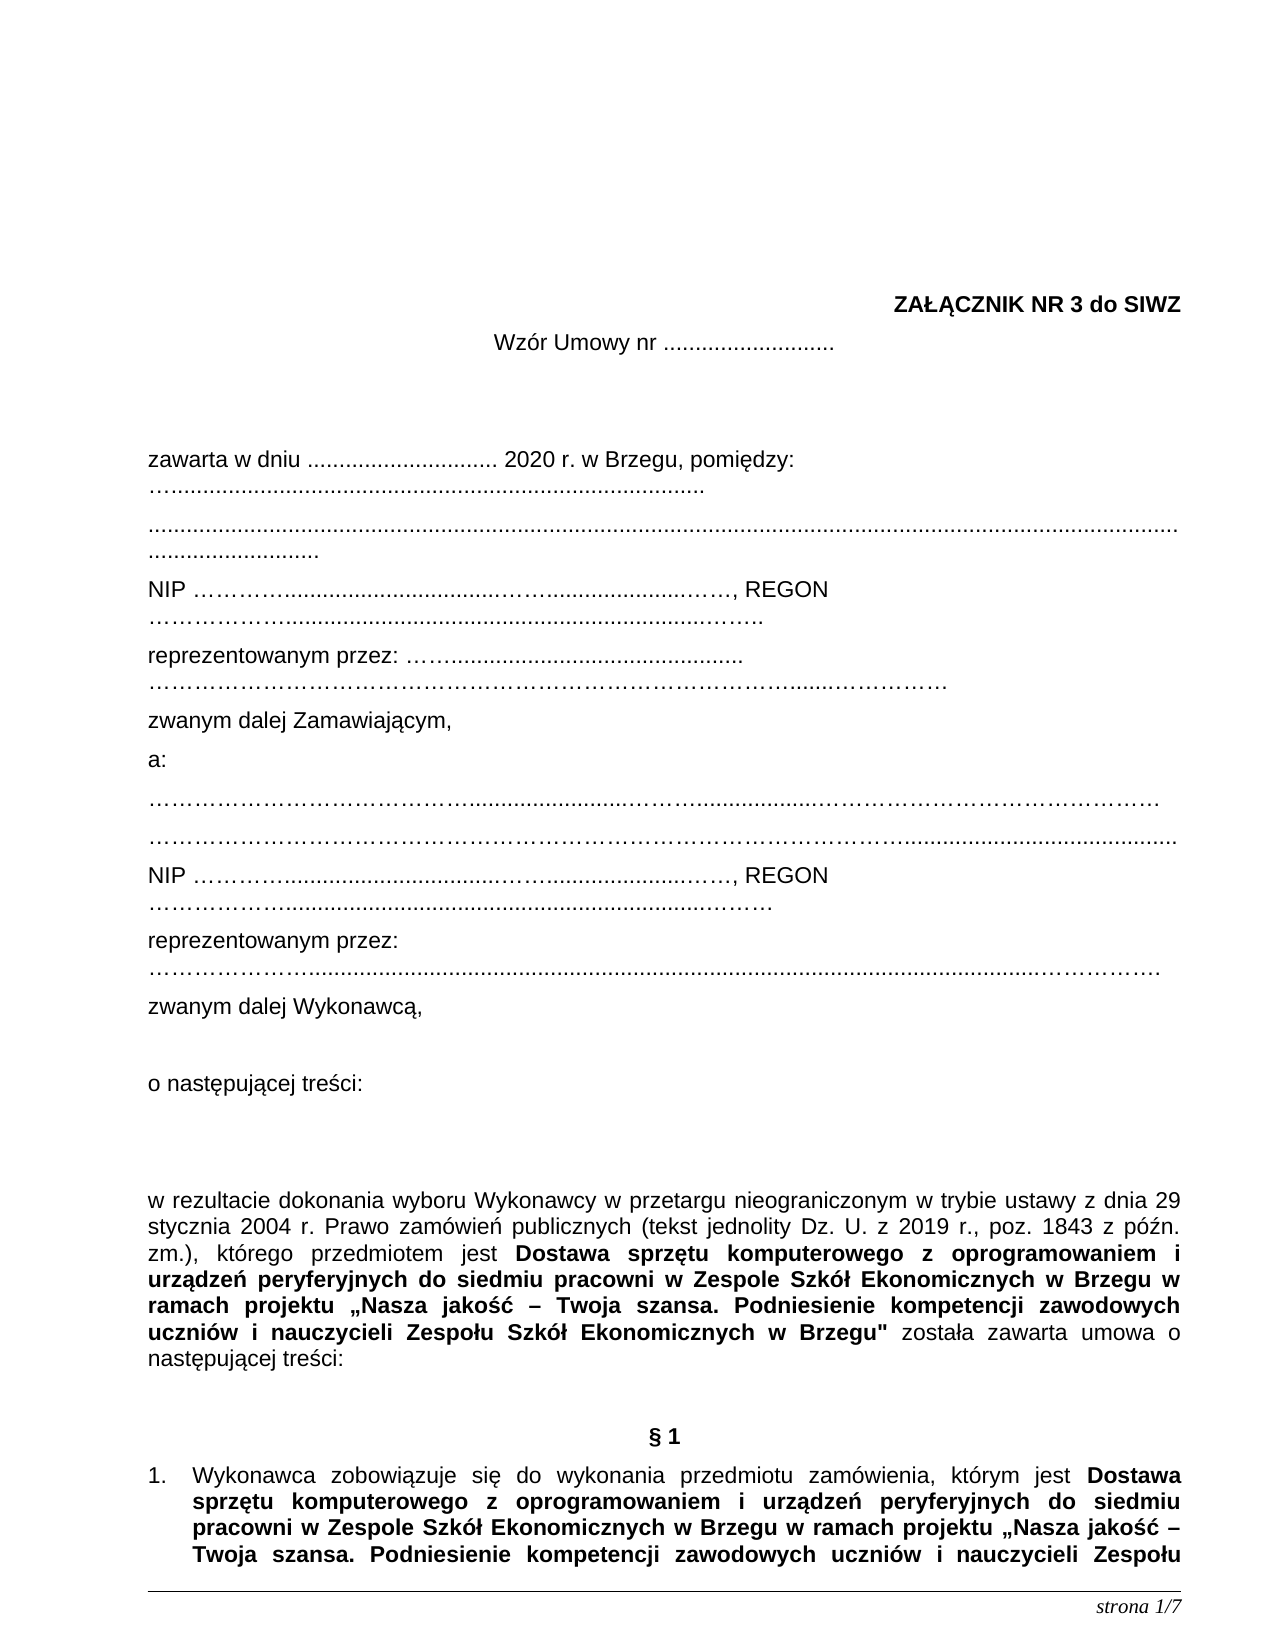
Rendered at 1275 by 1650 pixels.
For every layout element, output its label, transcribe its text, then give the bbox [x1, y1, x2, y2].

text ………………………………………………………………………………………........................................... [148, 823, 1181, 850]
text reprezentowanym przez: ……..............................................………………………………………………………………………….......…………… [148, 642, 1181, 694]
text ............................................................................................................................................................................................. [148, 511, 1181, 564]
text zwanym dalej Zamawiającym, [148, 707, 1181, 733]
text a: [148, 746, 1181, 772]
text ZAŁĄCZNIK NR 3 do SIWZ [148, 291, 1181, 317]
text NIP …………..................................……......................……, REGON ………………..................................................................…….. [148, 576, 1181, 629]
text zawarta w dniu .............................. 2020 r. w Brzegu, pomiędzy: ….................................................................................... [148, 446, 1181, 499]
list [148, 1462, 1181, 1567]
text § 1 [148, 1423, 1181, 1449]
text reprezentowanym przez: …………………...................................................................................................................……………. [148, 927, 1181, 980]
text Wzór Umowy nr ........................... [148, 329, 1181, 356]
text o następującej treści: [148, 1070, 1181, 1097]
text zwanym dalej Wykonawcą, [148, 993, 1181, 1019]
text w rezultacie dokonania wyboru Wykonawcy w przetargu nieograniczonym w trybie ustawy z dnia 29 stycznia 2004 r. Prawo zamówień publicznych (tekst jednolity Dz. U. z 2019 r., poz. 1843 z późn. zm.), którego przedmiotem jest Dostawa sprzętu komputerowego z oprogramowaniem i urządzeń peryferyjnych do siedmiu pracowni w Zespole Szkół Ekonomicznych w Brzegu w ramach projektu „Nasza jakość – Twoja szansa. Podniesienie kompetencji zawodowych uczniów i nauczycieli Zespołu Szkół Ekonomicznych w Brzegu" została zawarta umowa o następującej treści: [148, 1187, 1181, 1371]
text …………………………………….........................………...................……………………………………… [148, 784, 1181, 811]
text NIP …………..................................……......................……, REGON ………………..................................................................……… [148, 862, 1181, 915]
